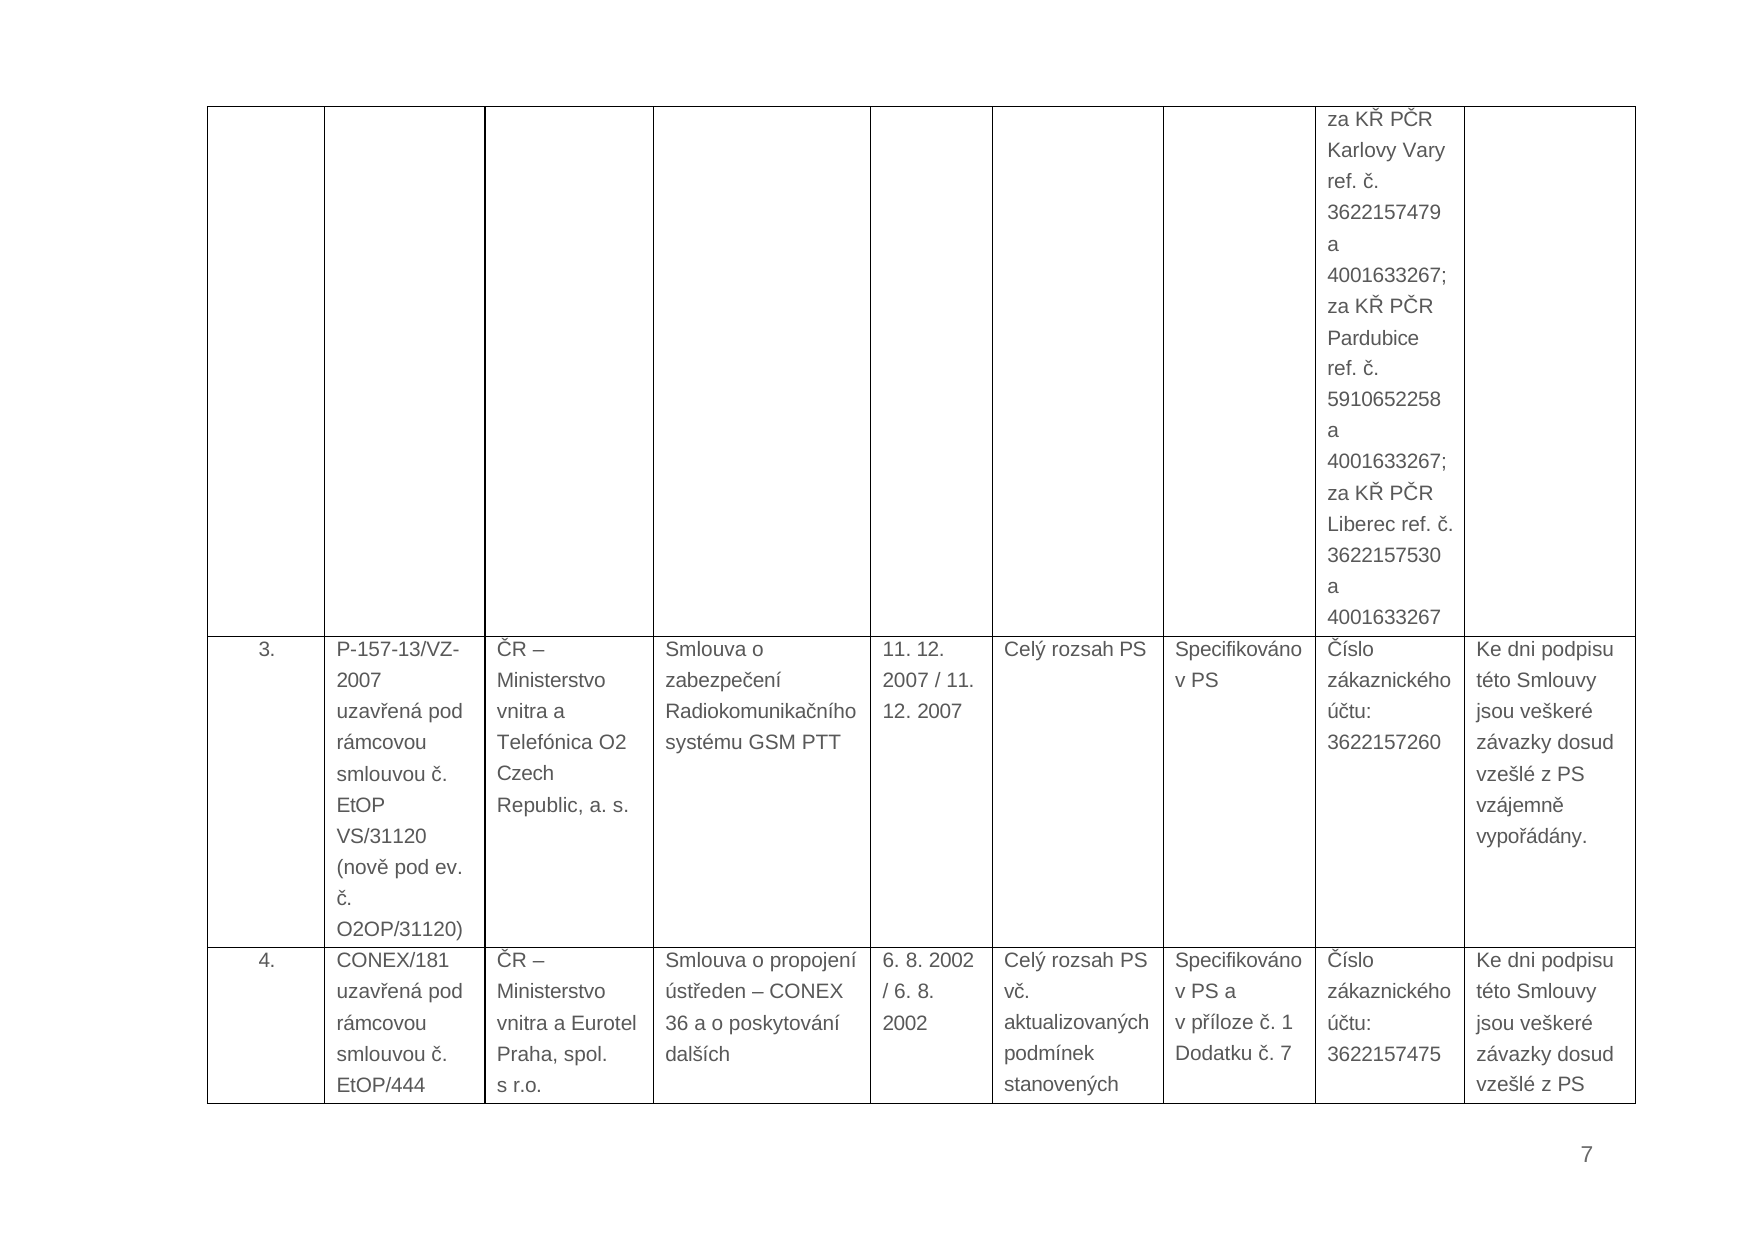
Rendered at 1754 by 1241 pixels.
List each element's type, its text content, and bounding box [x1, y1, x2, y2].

table_cell P-157-13/VZ- 2007 uzavřená pod rámcovou smlouvou č. EtOP VS/31120 (nově pod ev. č. O2OP/31120) [325, 637, 484, 947]
table_cell Číslo zákaznického účtu: 3622157260 [1316, 637, 1464, 947]
table_cell Specifikováno v PS a v příloze č. 1 Dodatku č. 7 [1164, 948, 1315, 1103]
table_header [1465, 107, 1635, 636]
table_cell Ke dni podpisu této Smlouvy jsou veškeré závazky dosud vzešlé z PS [1465, 948, 1635, 1103]
table_header [208, 107, 324, 636]
table_cell Specifikováno v PS [1164, 637, 1315, 947]
table_cell Celý rozsah PS [993, 637, 1163, 947]
table_header [871, 107, 992, 636]
table_cell 3. [208, 637, 324, 947]
table_cell Ke dni podpisu této Smlouvy jsou veškeré závazky dosud vzešlé z PS vzájemně vypořádány. [1465, 637, 1635, 947]
table_cell 6. 8. 2002 / 6. 8. 2002 [871, 948, 992, 1103]
table_header [993, 107, 1163, 636]
table_cell ČR – Ministerstvo vnitra a Telefónica O2 Czech Republic, a. s. [486, 637, 653, 947]
table_cell Smlouva o zabezpečení Radiokomunikačního systému GSM PTT [654, 637, 870, 947]
table_header [325, 107, 484, 636]
table_cell 11. 12. 2007 / 11. 12. 2007 [871, 637, 992, 947]
table_cell Číslo zákaznického účtu: 3622157475 [1316, 948, 1464, 1103]
table_header [1164, 107, 1315, 636]
table_cell CONEX/181 uzavřená pod rámcovou smlouvou č. EtOP/444 [325, 948, 484, 1103]
table_cell 4. [208, 948, 324, 1103]
table_header za KŘ PČR Karlovy Vary ref. č. 3622157479 a 4001633267; za KŘ PČR Pardubice ref. č. 5910652258 a 4001633267; za KŘ PČR Liberec ref. č. 3622157530 a 4001633267 [1316, 107, 1464, 636]
table_cell ČR – Ministerstvo vnitra a Eurotel Praha, spol. s r.o. [486, 948, 653, 1103]
table_cell Celý rozsah PS vč. aktualizovaných podmínek stanovených [993, 948, 1163, 1103]
table_cell Smlouva o propojení ústředen – CONEX 36 a o poskytování dalších [654, 948, 870, 1103]
table_header [654, 107, 870, 636]
table_header [486, 107, 653, 636]
